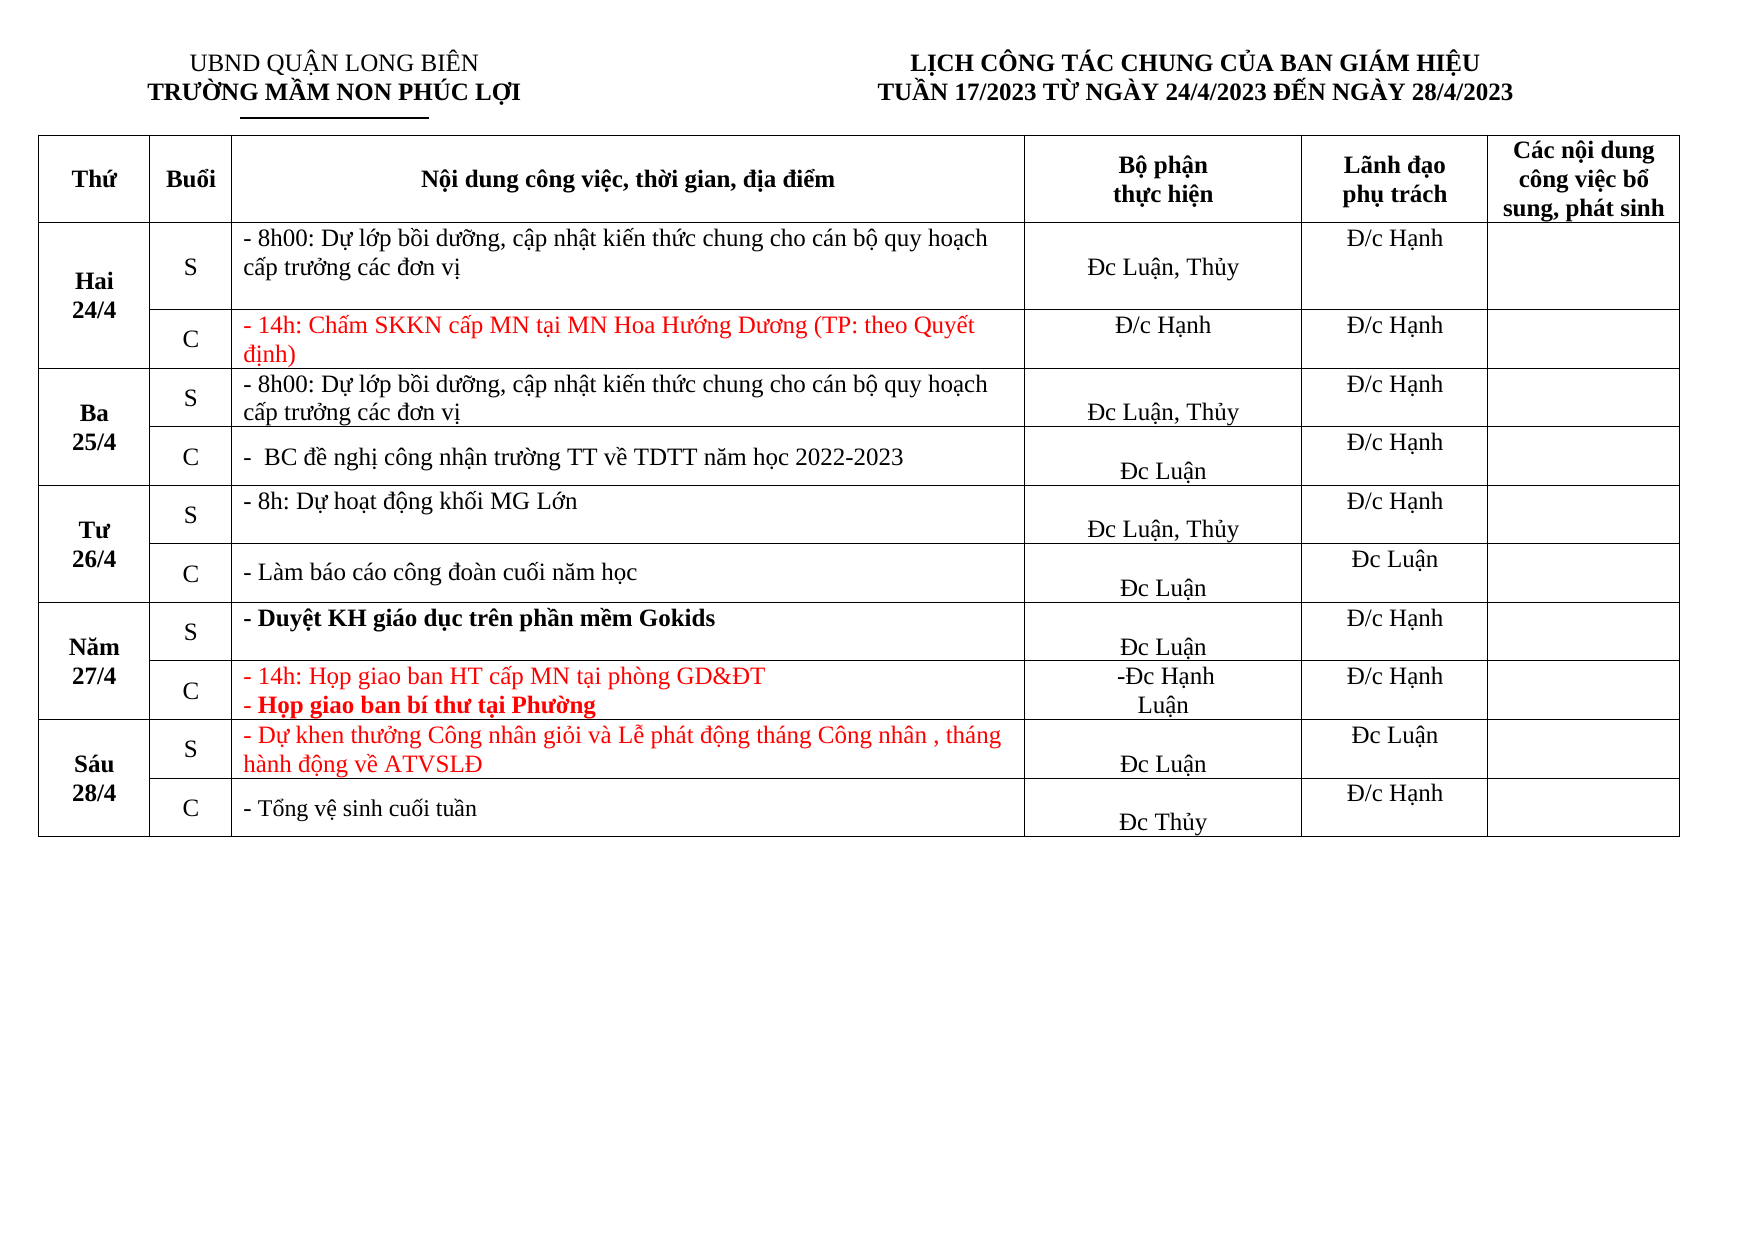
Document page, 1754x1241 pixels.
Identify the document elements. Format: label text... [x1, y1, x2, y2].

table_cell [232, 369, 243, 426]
table_cell C [150, 427, 231, 485]
table_cell Đc Luận [1302, 544, 1487, 602]
table_cell S [150, 720, 231, 777]
table_cell [1488, 720, 1679, 777]
table_cell Đc Luận, Thủy [1025, 486, 1301, 543]
table_cell [1488, 779, 1679, 836]
table_cell Nội dung công việc, thời gian, địa điểm [232, 136, 1024, 222]
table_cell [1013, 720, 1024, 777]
table_cell Đc Luận [1302, 720, 1487, 777]
table_cell Buổi [150, 136, 231, 222]
table_cell Đc Luận [1025, 544, 1301, 602]
table_cell [1488, 310, 1679, 368]
table_cell Tư 26/4 [39, 486, 149, 602]
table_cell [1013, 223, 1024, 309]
table_cell Đ/c Hạnh [1302, 310, 1487, 368]
table_cell Năm 27/4 [39, 603, 149, 719]
table_cell S [150, 223, 231, 309]
table_cell Đ/c Hạnh [1302, 661, 1487, 719]
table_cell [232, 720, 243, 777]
table_cell Đ/c Hạnh [1302, 369, 1487, 426]
table_cell [1488, 223, 1679, 309]
table_cell Đ/c Hạnh [1302, 223, 1487, 309]
table_cell [1488, 544, 1679, 602]
table_cell Sáu 28/4 [39, 720, 149, 836]
table_cell Đc Luận, Thủy [1025, 369, 1301, 426]
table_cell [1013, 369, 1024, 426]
table_cell C [150, 544, 231, 602]
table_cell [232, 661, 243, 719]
table_cell C [150, 661, 231, 719]
table_cell [1488, 603, 1679, 660]
table_cell S [150, 369, 231, 426]
table_cell Lãnh đạo phụ trách [1302, 136, 1487, 222]
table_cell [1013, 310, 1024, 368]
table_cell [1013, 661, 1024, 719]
table_cell S [150, 486, 231, 543]
table_cell Đc Luận, Thủy [1025, 223, 1301, 309]
table_cell Hai 24/4 [39, 223, 149, 368]
table_cell [1488, 661, 1679, 719]
table_cell Đ/c Hạnh [1302, 486, 1487, 543]
table_cell Đc Luận [1025, 427, 1301, 485]
table_cell Đc Luận [1025, 720, 1301, 777]
table_cell Đ/c Hạnh [1302, 779, 1487, 836]
table_cell Các nội dung công việc bổ sung, phát sinh [1488, 136, 1679, 222]
table_cell [1488, 369, 1679, 426]
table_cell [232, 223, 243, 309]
table_cell -Đc Hạnh Luận [1025, 661, 1301, 719]
table_cell - BC đề nghị công nhận trường TT về TDTT năm học 2022-2023 [232, 427, 1024, 485]
table_cell Đ/c Hạnh [1302, 427, 1487, 485]
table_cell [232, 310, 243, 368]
table_cell - Tổng vệ sinh cuối tuần [232, 779, 1024, 836]
table_cell Đ/c Hạnh [1302, 603, 1487, 660]
table_cell Đc Luận [1025, 603, 1301, 660]
table_cell - Làm báo cáo công đoàn cuối năm học [232, 544, 1024, 602]
table_cell Đc Thủy [1025, 779, 1301, 836]
table_cell Bộ phận thực hiện [1025, 136, 1301, 222]
table_cell C [150, 310, 231, 368]
table_cell Thứ [39, 136, 149, 222]
table_cell Ba 25/4 [39, 369, 149, 485]
table_header UBND QUẬN LONG BIÊN TRƯỜNG MẦM NON PHÚC LỢI [11, 20, 657, 134]
table_cell Đ/c Hạnh [1025, 310, 1301, 368]
table_cell S [150, 603, 231, 660]
table_cell C [150, 779, 231, 836]
table_cell - Duyệt KH giáo dục trên phần mềm Gokids [232, 603, 1024, 660]
table_cell [1488, 486, 1679, 543]
table_header LỊCH CÔNG TÁC CHUNG CỦA BAN GIÁM HIỆU TUẦN 17/2023 TỪ NGÀY 24/4/2023 ĐẾN NGÀY 28/4/2023 [657, 20, 1734, 134]
table_cell [1488, 427, 1679, 485]
